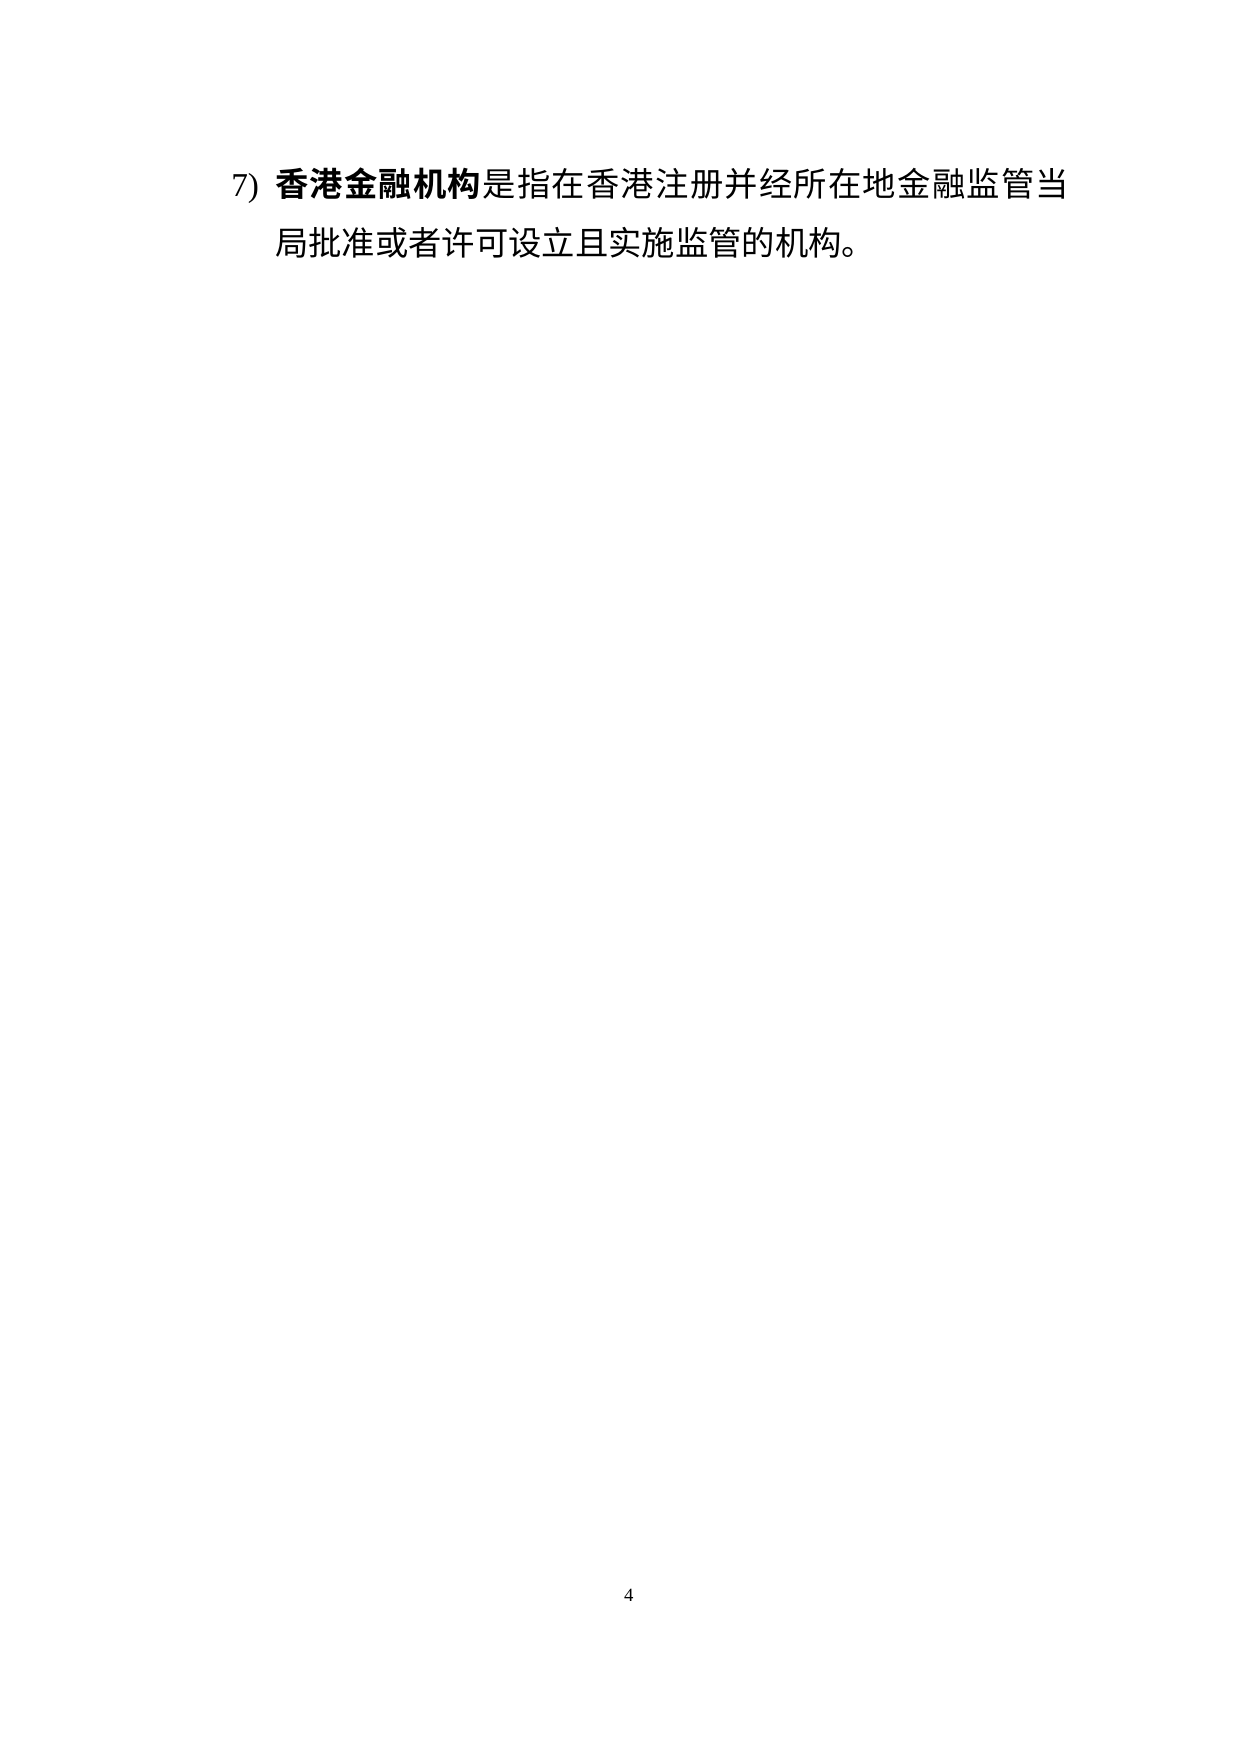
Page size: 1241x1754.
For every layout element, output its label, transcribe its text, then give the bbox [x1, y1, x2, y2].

list 香港金融机构是指在香港注册并经所在地金融监管当局批准或者许可设立且实施监管的机构。 [231, 150, 1070, 267]
